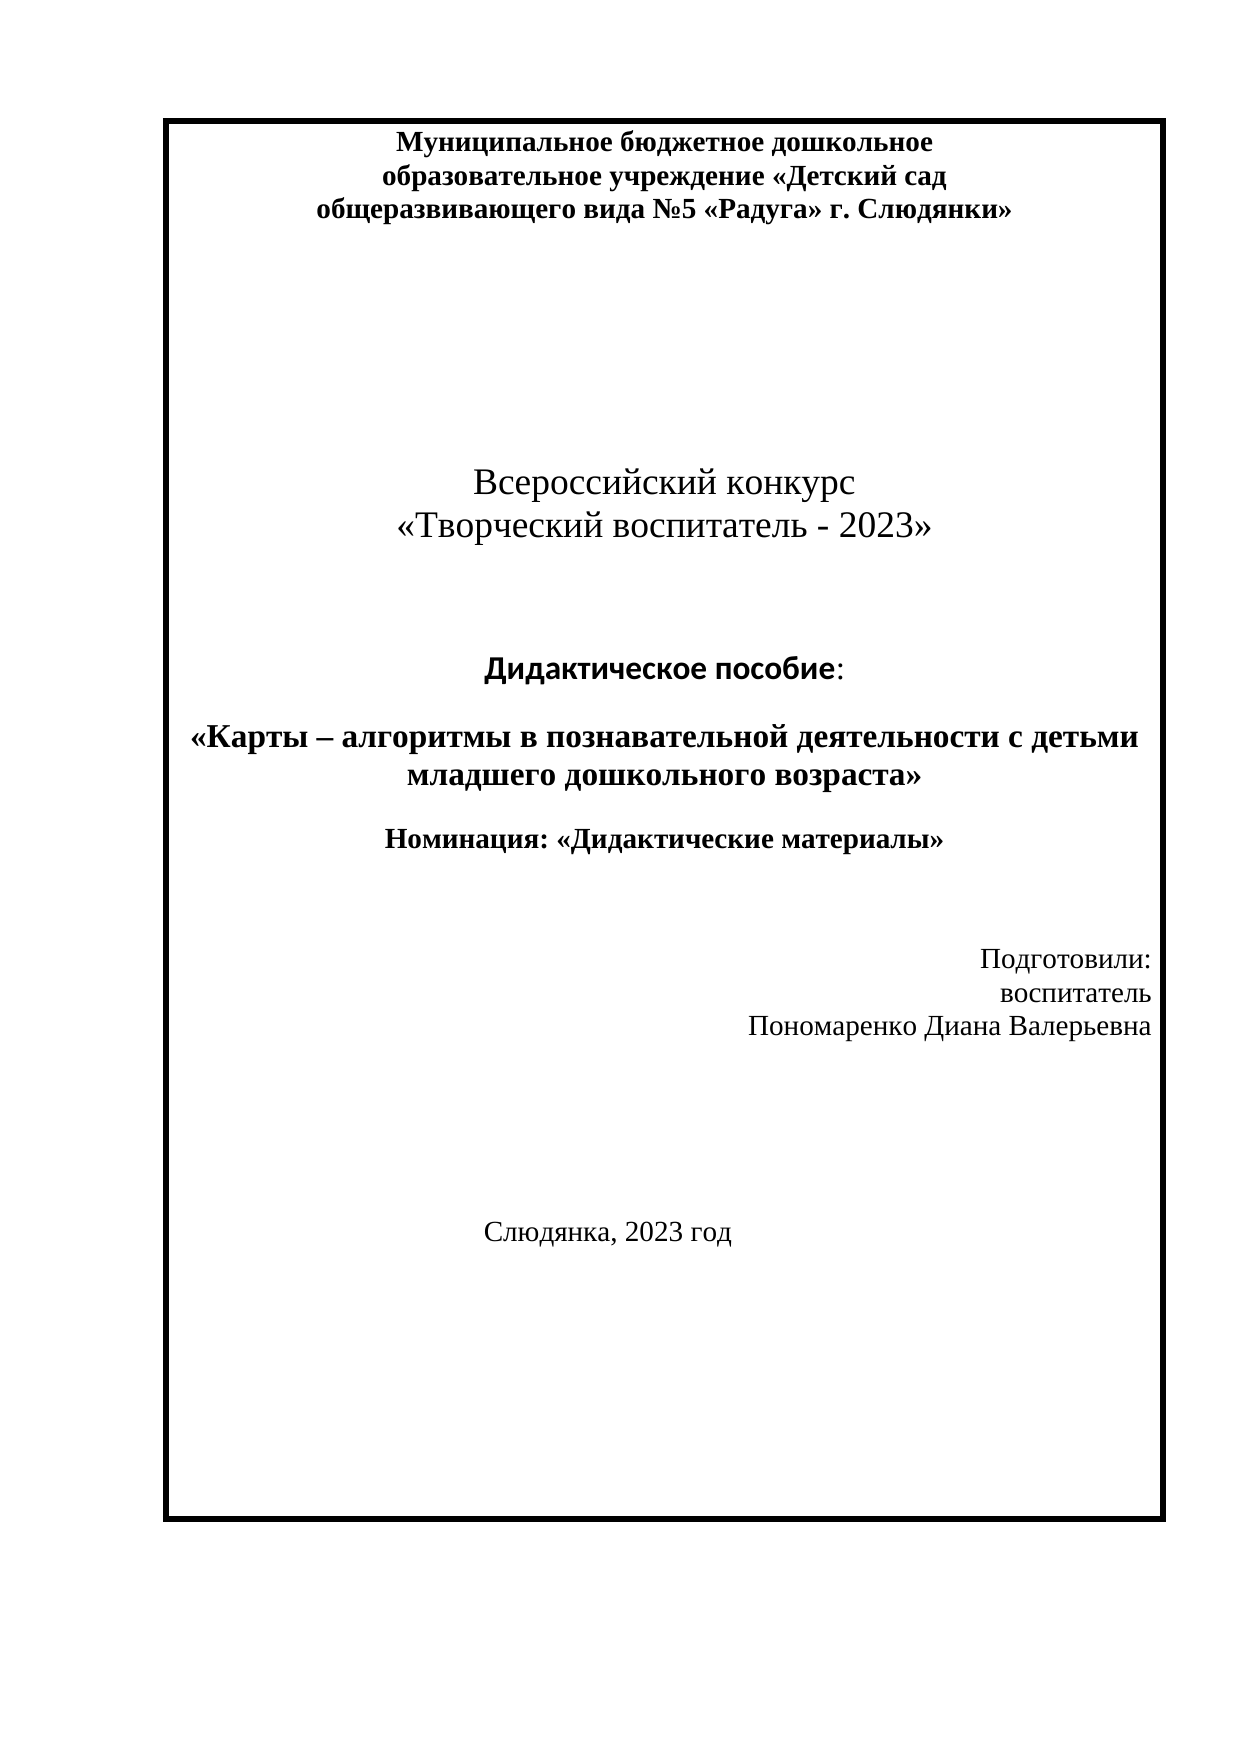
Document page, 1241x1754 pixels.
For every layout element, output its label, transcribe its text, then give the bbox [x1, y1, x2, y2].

table_header Муниципальное бюджетное дошкольное образовательное учреждение «Детский сад общеразвивающего вида №5 «Радуга» г. Слюдянки» Всероссийский конкурс «Творческий воспитатель - 2023» Дидактическое пособие: «Карты – алгоритмы в познавательной деятельности с детьми младшего дошкольного возраста» Номинация: «Дидактические материалы» Подготовили: воспитатель Пономаренко Диана Валерьевна Слюдянка, 2023 год [169, 124, 1160, 1516]
